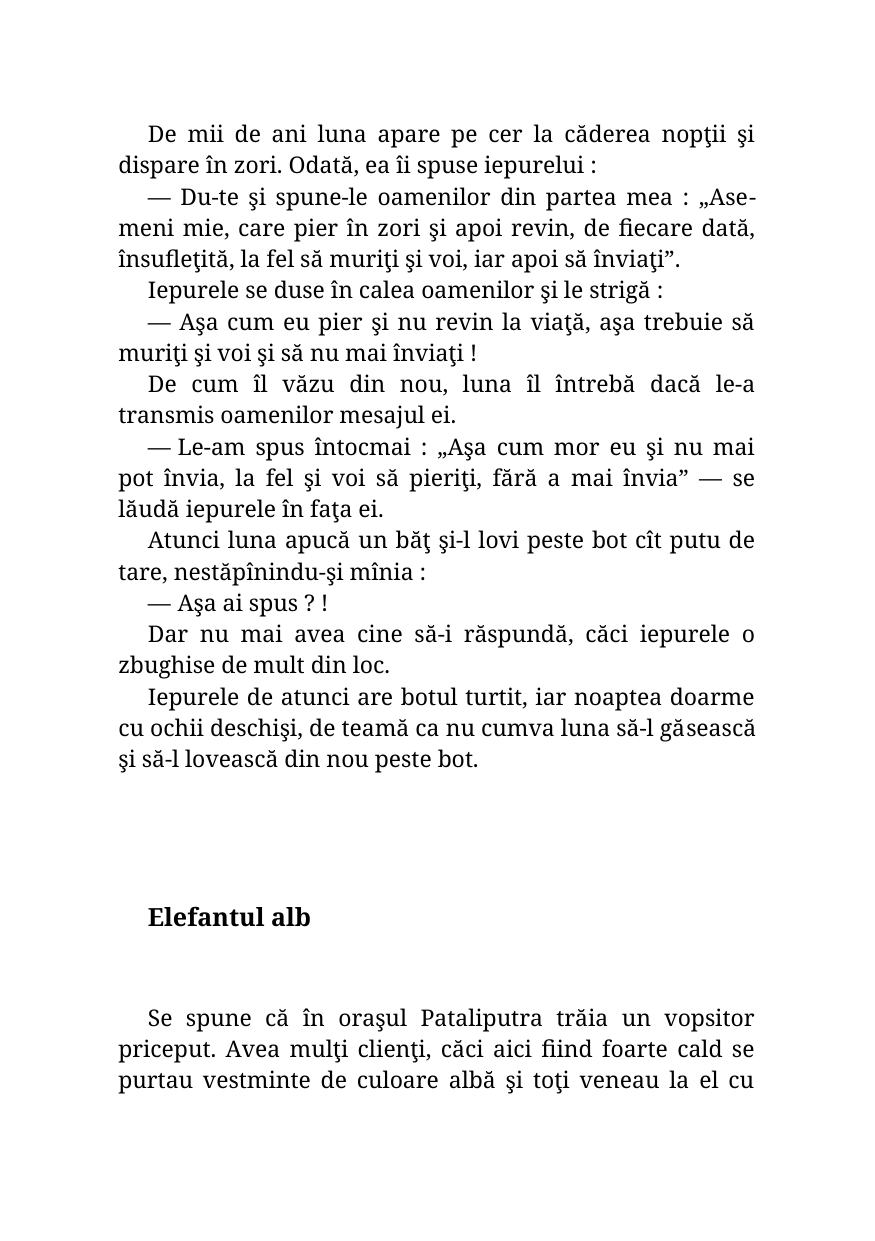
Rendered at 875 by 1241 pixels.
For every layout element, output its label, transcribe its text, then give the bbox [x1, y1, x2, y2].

text Elefantul alb [118, 899, 756, 933]
text Dar nu mai avea cine să-i răspundă, căci iepurele o zbughise de mult din loc. [118, 618, 756, 681]
text — Aşa cum eu pier şi nu revin la viaţă, aşa trebuie să muriţi şi voi şi să nu mai înviaţi ! [118, 306, 756, 368]
list Aşa ai spus ? ! [118, 587, 756, 618]
text Atunci luna apucă un băţ şi-l lovi peste bot cît putu de tare, nestăpînindu-şi mînia : [118, 524, 756, 587]
text — Du-te şi spune-le oamenilor din partea mea : „Asemeni mie, care pier în zori şi apoi revin, de fiecare dată, însufleţită, la fel să muriţi şi voi, iar apoi să înviaţi”. [118, 181, 756, 274]
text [118, 1002, 756, 1095]
text Iepurele de atunci are botul turtit, iar noaptea doarme cu ochii deschişi, de teamă ca nu cumva luna să-l găsească şi să-l lovească din nou peste bot. [118, 681, 756, 774]
text De mii de ani luna apare pe cer la căderea nopţii şi dispare în zori. Odată, ea îi spuse iepurelui : [118, 118, 756, 181]
text Iepurele se duse în calea oamenilor şi le strigă : [118, 274, 756, 306]
text De cum îl văzu din nou, luna îl întrebă dacă le-a transmis oamenilor mesajul ei. [118, 368, 756, 431]
list Le-am spus întocmai : „Aşa cum mor eu şi nu mai pot învia, la fel şi voi să pieriţi, fără a mai învia” — se lăudă iepurele în faţa ei. [118, 431, 756, 524]
